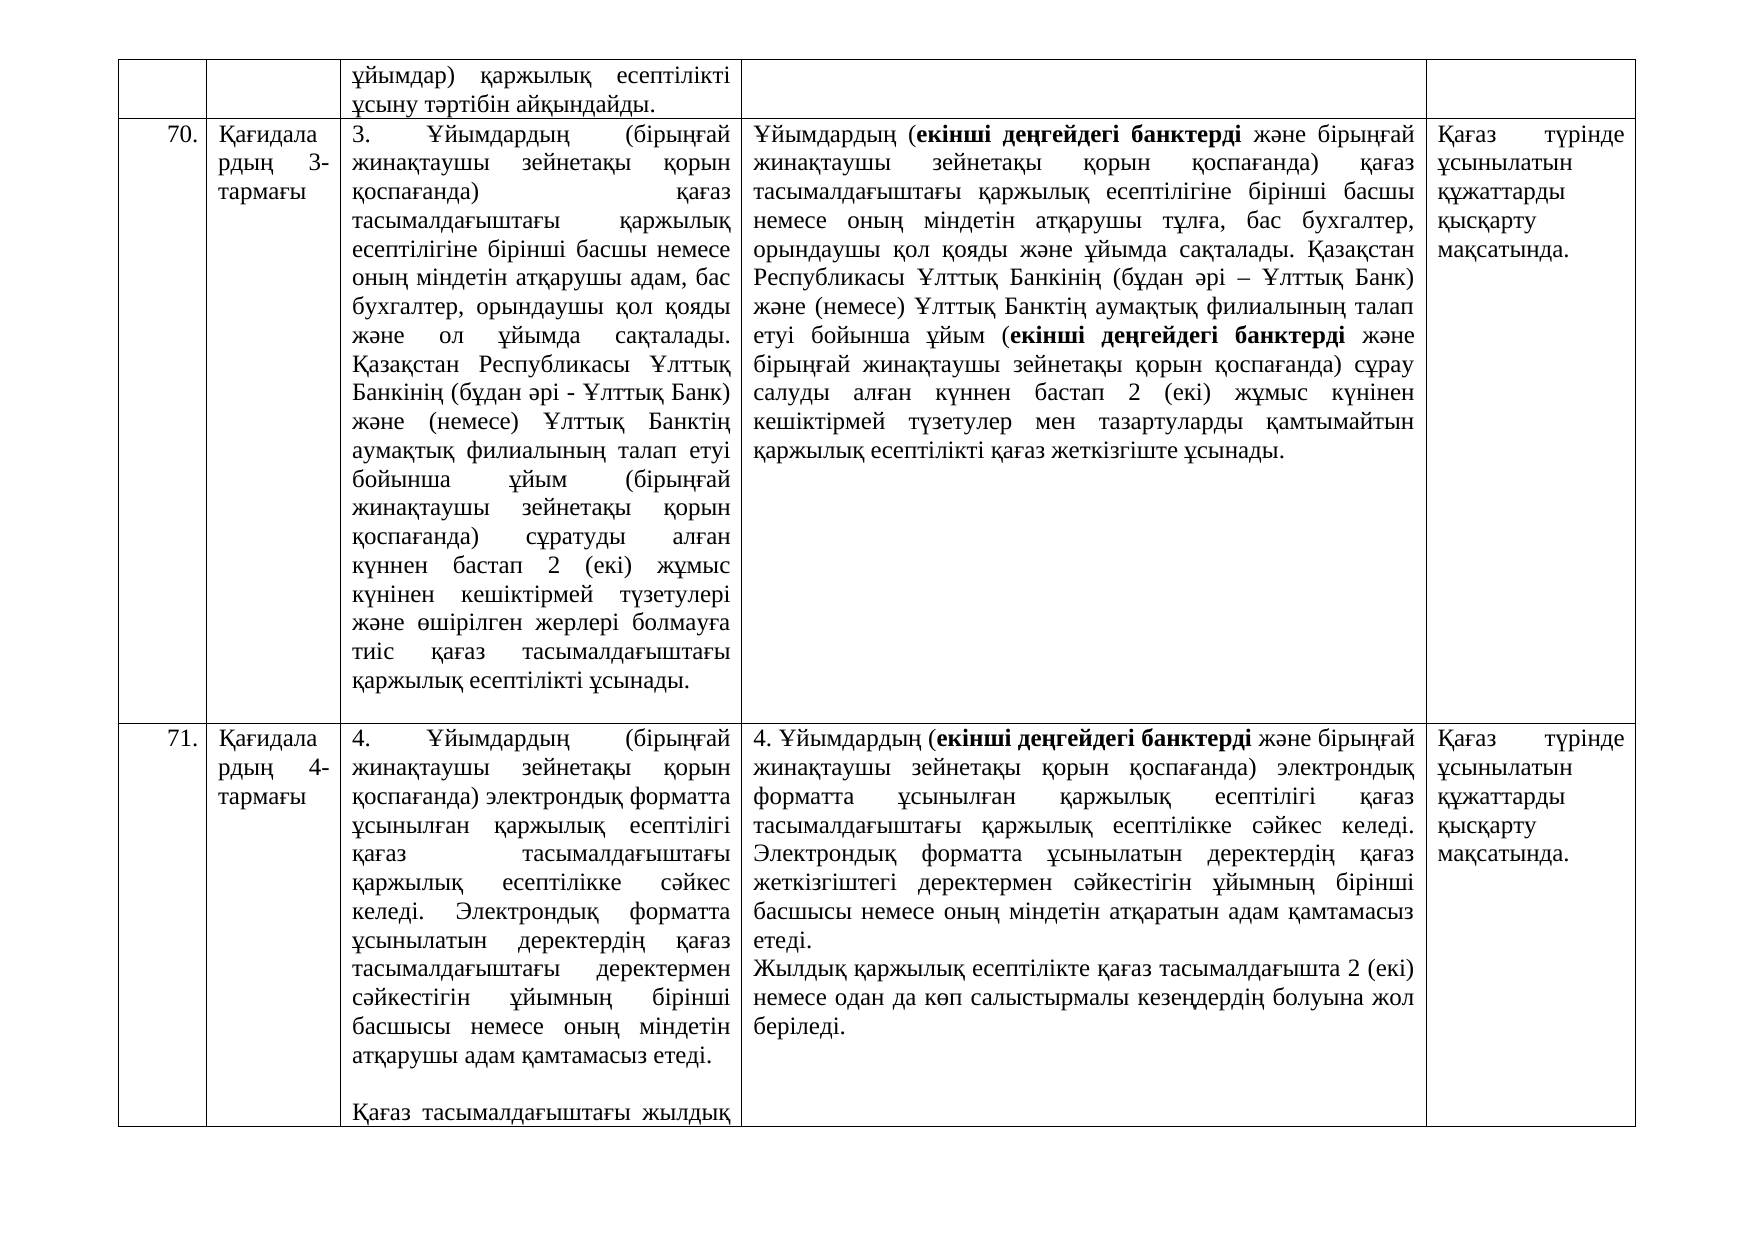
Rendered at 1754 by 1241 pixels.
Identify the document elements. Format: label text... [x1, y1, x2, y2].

table_cell 3. Ұйымдардың (бірыңғай жинақтаушы зейнетақы қорын қоспағанда) қағаз тасымалдағыштағы қаржылық есептілігіне бірінші басшы немесе оның міндетін атқарушы адам, бас бухгалтер, орындаушы қол қояды және ол ұйымда сақталады. Қазақстан Республикасы Ұлттық Банкінің (бұдан әрі - Ұлттық Банк) және (немесе) Ұлттық Банктің аумақтық филиалының талап етуі бойынша ұйым (бірыңғай жинақтаушы зейнетақы қорын қоспағанда) сұратуды алған күннен бастап 2 (екі) жұмыс күнінен кешіктірмей түзетулері және өшірілген жерлері болмауға тиіс қағаз тасымалдағыштағы қаржылық есептілікті ұсынады. [341, 119, 741, 722]
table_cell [742, 60, 1426, 118]
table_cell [207, 60, 340, 118]
table_cell Қағаз түрінде ұсынылатын құжаттарды қысқарту мақсатында. [1427, 119, 1635, 722]
table_cell [119, 119, 206, 722]
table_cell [742, 724, 1426, 1126]
table_cell Ұйымдардың (екінші деңгейдегі банктерді және бірыңғай жинақтаушы зейнетақы қорын қоспағанда) қағаз тасымалдағыштағы қаржылық есептілігіне бірінші басшы немесе оның міндетін атқарушы тұлға, бас бухгалтер, орындаушы қол қояды және ұйымда сақталады. Қазақстан Республикасы Ұлттық Банкінің (бұдан әрі – Ұлттық Банк) және (немесе) Ұлттық Банктің аумақтық филиалының талап етуі бойынша ұйым (екінші деңгейдегі банктерді және бірыңғай жинақтаушы зейнетақы қорын қоспағанда) сұрау салуды алған күннен бастап 2 (екі) жұмыс күнінен кешіктірмей түзетулер мен тазартуларды қамтымайтын қаржылық есептілікті қағаз жеткізгіште ұсынады. [742, 119, 1426, 722]
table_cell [1427, 60, 1635, 118]
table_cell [1427, 724, 1635, 1126]
table_cell [119, 60, 206, 118]
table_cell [207, 724, 340, 1126]
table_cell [341, 60, 741, 118]
table_cell [119, 724, 206, 1126]
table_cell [341, 724, 741, 1126]
table_cell Қағидалардың 3-тармағы [207, 119, 340, 722]
